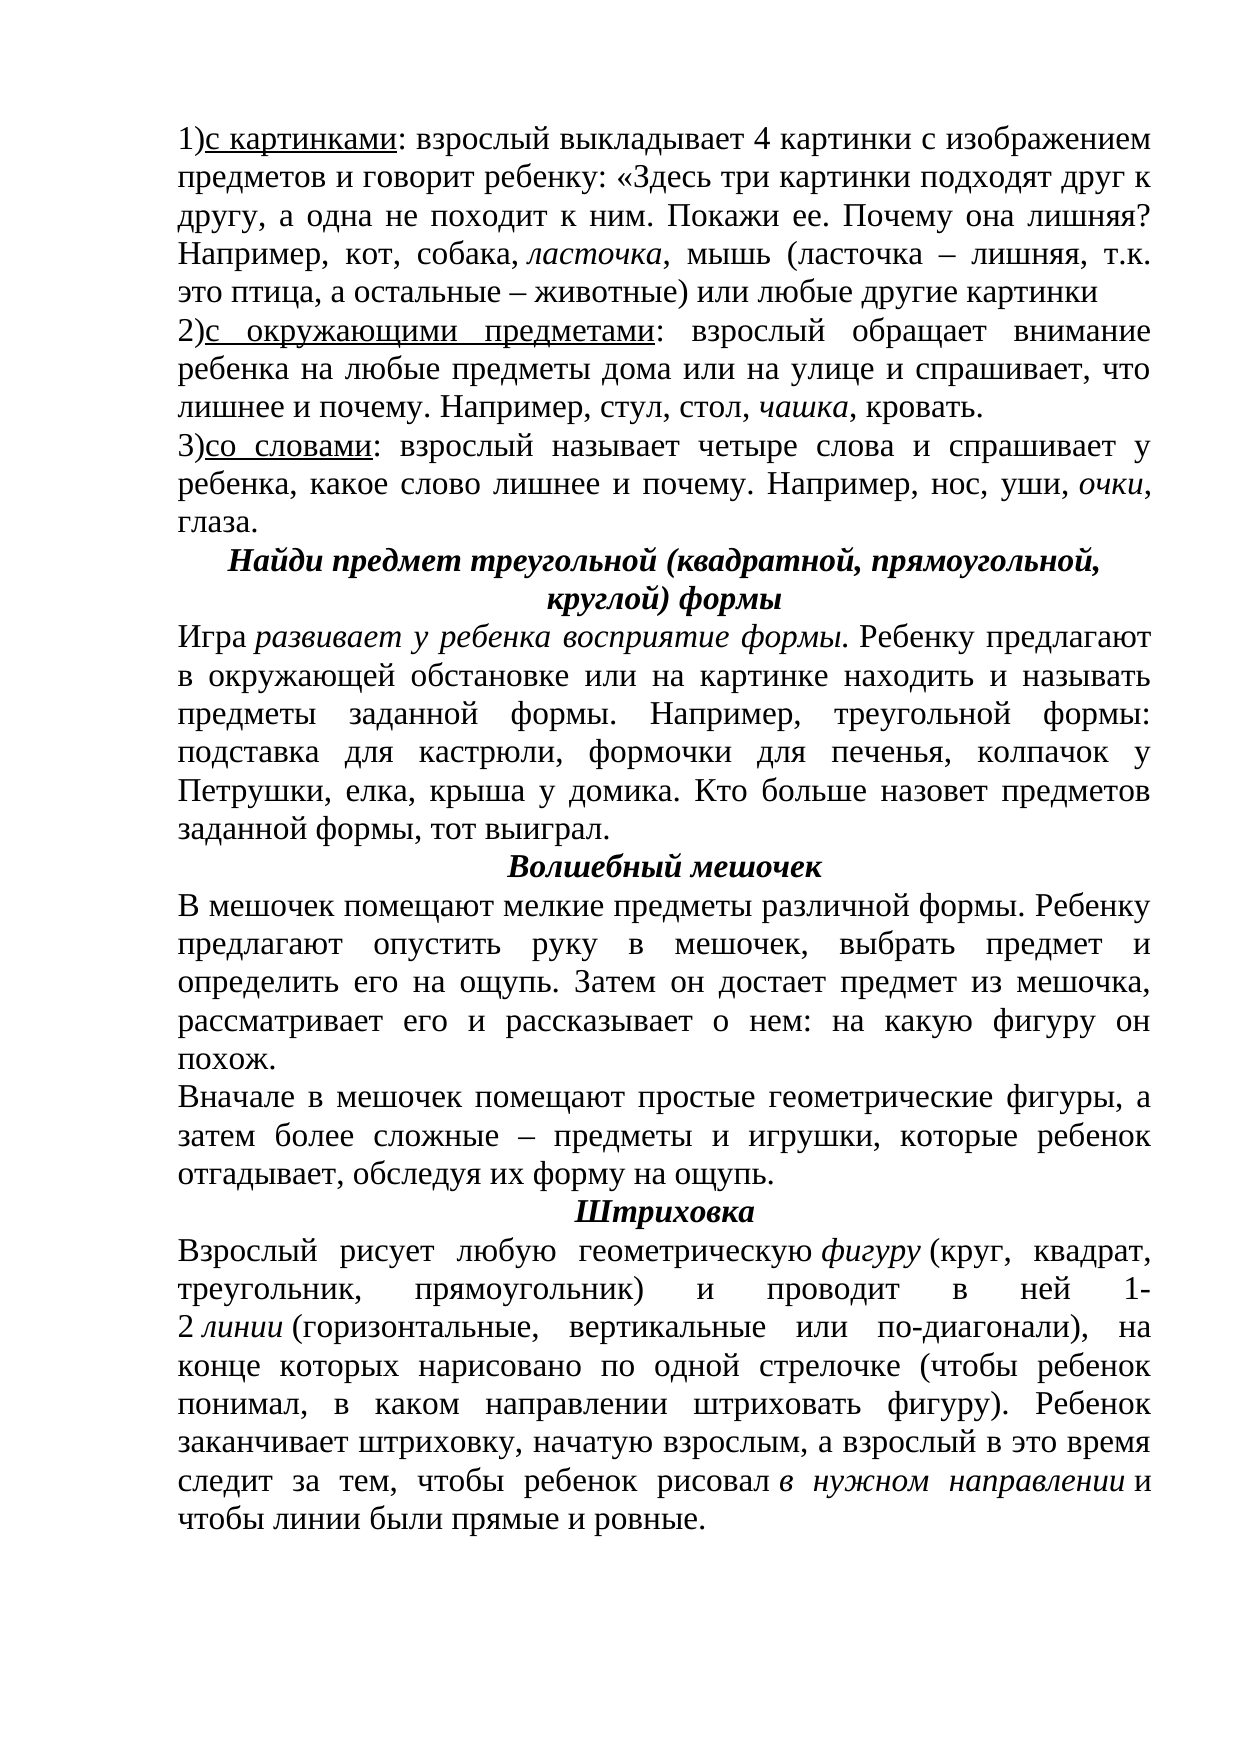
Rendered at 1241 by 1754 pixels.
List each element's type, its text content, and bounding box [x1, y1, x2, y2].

text 2)с окружающими предметами: взрослый обращает внимание ребенка на любые предметы дома или на улице и спрашивает, что лишнее и почему. Например, стул, стол, чашка, кровать. [177, 310, 1152, 425]
text 1)с картинками: взрослый выкладывает 4 картинки с изображением предметов и говорит ребенку: «Здесь три картинки подходят друг к другу, а одна не походит к ним. Покажи ее. Почему она лишняя? Например, кот, собака, ласточка, мышь (ласточка – лишняя, т.к. это птица, а остальные – животные) или любые другие картинки [177, 118, 1152, 310]
text Штриховка [177, 1191, 1152, 1230]
text 3)со словами: взрослый называет четыре слова и спрашивает у ребенка, какое слово лишнее и почему. Например, нос, уши, очки, глаза. [177, 425, 1152, 540]
text Взрослый рисует любую геометрическую фигуру (круг, квадрат, треугольник, прямоугольник) и проводит в ней 1-2 линии (горизонтальные, вертикальные или по-диагонали), на конце которых нарисовано по одной стрелочке (чтобы ребенок понимал, в каком направлении штриховать фигуру). Ребенок заканчивает штриховку, начатую взрослым, а взрослый в это время следит за тем, чтобы ребенок рисовал в нужном направлении и чтобы линии были прямые и ровные. [177, 1230, 1152, 1536]
text Игра развивает у ребенка восприятие формы. Ребенку предлагают в окружающей обстановке или на картинке находить и называть предметы заданной формы. Например, треугольной формы: подставка для кастрюли, формочки для печенья, колпачок у Петрушки, елка, крыша у домика. Кто больше назовет предметов заданной формы, тот выиграл. [177, 616, 1152, 846]
text Вначале в мешочек помещают простые геометрические фигуры, а затем более сложные – предметы и игрушки, которые ребенок отгадывает, обследуя их форму на ощупь. [177, 1076, 1152, 1191]
text Найди предмет треугольной (квадратной, прямоугольной, круглой) формы [177, 540, 1152, 616]
text В мешочек помещают мелкие предметы различной формы. Ребенку предлагают опустить руку в мешочек, выбрать предмет и определить его на ощупь. Затем он достает предмет из мешочка, рассматривает его и рассказывает о нем: на какую фигуру он похож. [177, 885, 1152, 1076]
text Волшебный мешочек [177, 846, 1152, 885]
